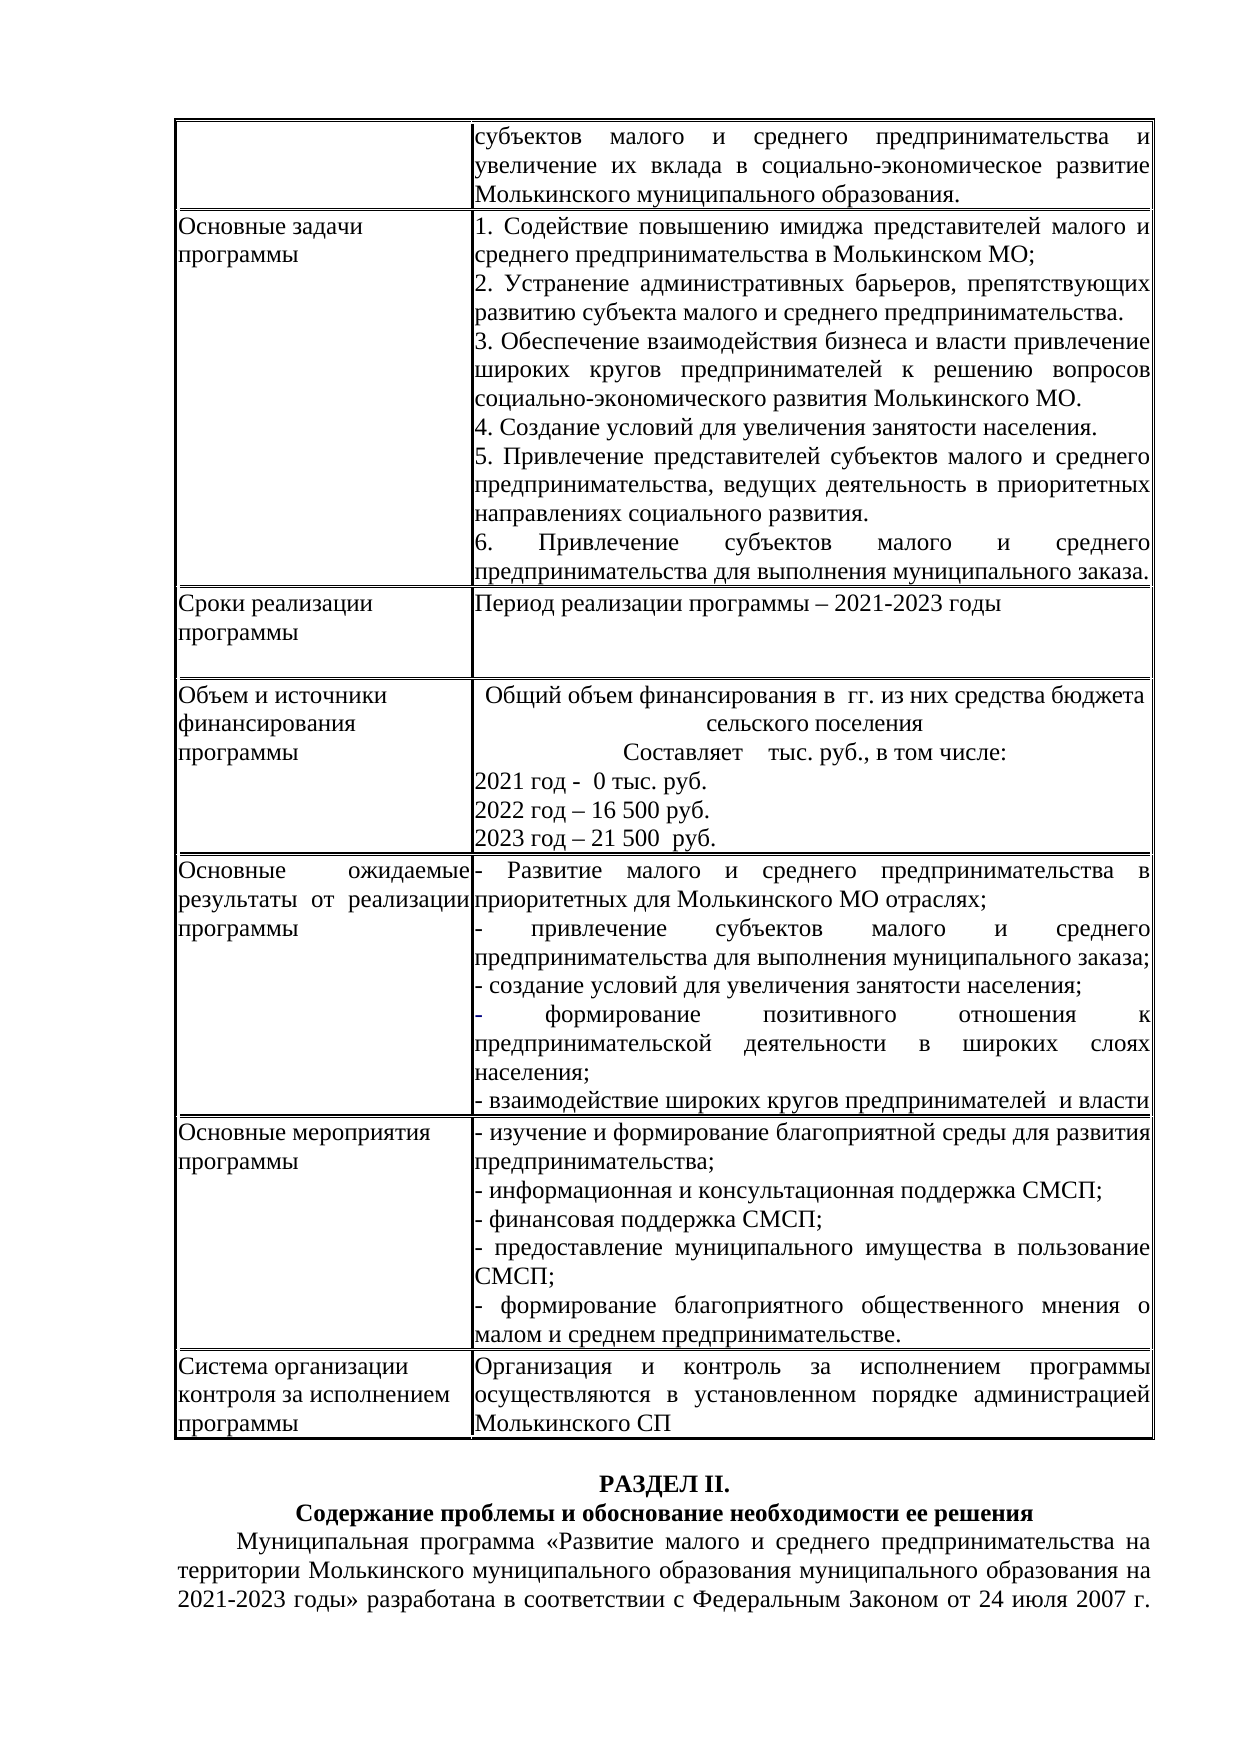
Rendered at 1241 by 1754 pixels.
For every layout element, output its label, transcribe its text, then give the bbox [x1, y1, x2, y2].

table_cell Сроки реализации программы [177, 585, 471, 677]
table_cell Общий объем финансирования в гг. из них средства бюджета сельского поселения Составляет тыс. руб., в том числе: 2021 год - 0 тыс. руб. 2022 год – 16 500 руб. 2023 год – 21 500 руб. [472, 677, 1153, 852]
table_cell Основные задачи программы [176, 208, 472, 584]
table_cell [177, 120, 472, 208]
table_cell Объем и источники финансирования программы [176, 677, 472, 852]
table_cell Основные ожидаемые результаты от реализации программы [177, 852, 471, 1114]
table_cell Организация и контроль за исполнением программы осуществляются в установленном порядке администрацией Молькинского СП [472, 1348, 1152, 1437]
text РАЗДЕЛ II. [177, 1469, 1152, 1498]
table_cell - изучение и формирование благоприятной среды для развития предпринимательства; - информационная и консультационная поддержка СМСП; - финансовая поддержка СМСП; - предоставление муниципального имущества в пользование СМСП; - формирование благоприятного общественного мнения о малом и среднем предпринимательстве. [474, 1114, 1152, 1347]
table_cell Система организации контроля за исполнением программы [177, 1348, 472, 1437]
table_cell Период реализации программы – 2021-2023 годы [474, 585, 1152, 677]
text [177, 1526, 1152, 1613]
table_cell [472, 122, 1152, 208]
table_cell 1. Содействие повышению имиджа представителей малого и среднего предпринимательства в Молькинском МО; 2. Устранение административных барьеров, препятствующих развитию субъекта малого и среднего предпринимательства. 3. Обеспечение взаимодействия бизнеса и власти привлечение широких кругов предпринимателей к решению вопросов социально-экономического развития Молькинского МО. 4. Создание условий для увеличения занятости населения. 5. Привлечение представителей субъектов малого и среднего предпринимательства, ведущих деятельность в приоритетных направлениях социального развития. 6. Привлечение субъектов малого и среднего предпринимательства для выполнения муниципального заказа. [472, 208, 1153, 584]
text Содержание проблемы и обоснование необходимости ее решения [177, 1498, 1152, 1526]
table_cell - Развитие малого и среднего предпринимательства в приоритетных для Молькинского МО отраслях; - привлечение субъектов малого и среднего предпринимательства для выполнения муниципального заказа; - создание условий для увеличения занятости населения; - формирование позитивного отношения к предпринимательской деятельности в широких слоях населения; - взаимодействие широких кругов предпринимателей и власти [474, 852, 1152, 1114]
table_cell Основные мероприятия программы [177, 1114, 471, 1347]
